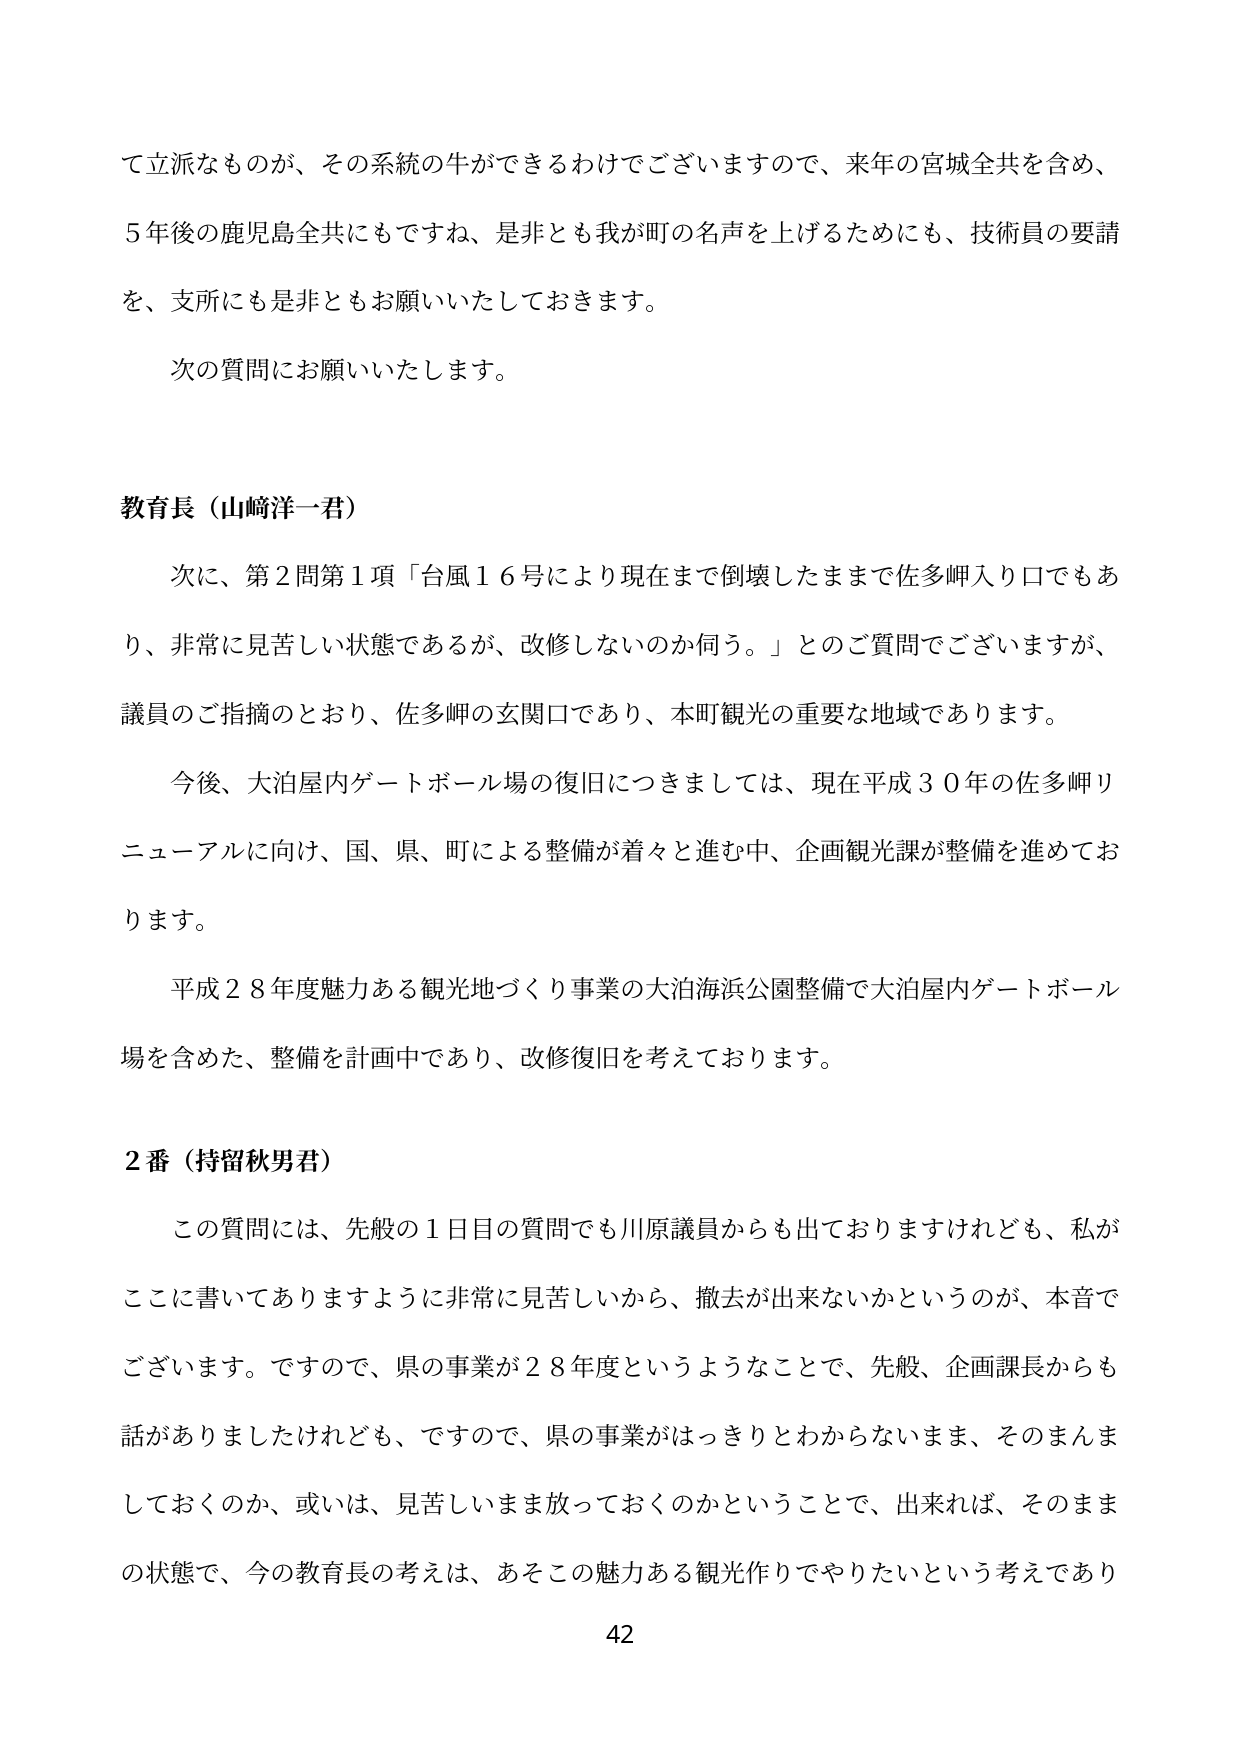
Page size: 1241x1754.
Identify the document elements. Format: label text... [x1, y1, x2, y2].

text 次に、第２問第１項「台風１６号により現在まで倒壊したままで佐多岬入り口でもあり、非常に見苦しい状態であるが、改修しないのか伺う。」とのご質問でございますが、議員のご指摘のとおり、佐多岬の玄関口であり、本町観光の重要な地域であります。 [120, 541, 1120, 747]
text 平成２８年度魅力ある観光地づくり事業の大泊海浜公園整備で大泊屋内ゲートボール場を含めた、整備を計画中であり、改修復旧を考えております。 [120, 953, 1120, 1091]
text 今後、大泊屋内ゲートボール場の復旧につきましては、現在平成３０年の佐多岬リニューアルに向け、国、県、町による整備が着々と進む中、企画観光課が整備を進めております。 [120, 747, 1120, 953]
text 次の質問にお願いいたします。 [120, 334, 1120, 403]
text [120, 128, 1120, 334]
text ２番（持留秋男君） [120, 1125, 1120, 1194]
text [120, 1194, 1120, 1606]
text 教育長（山﨑洋一君） [120, 472, 1120, 541]
